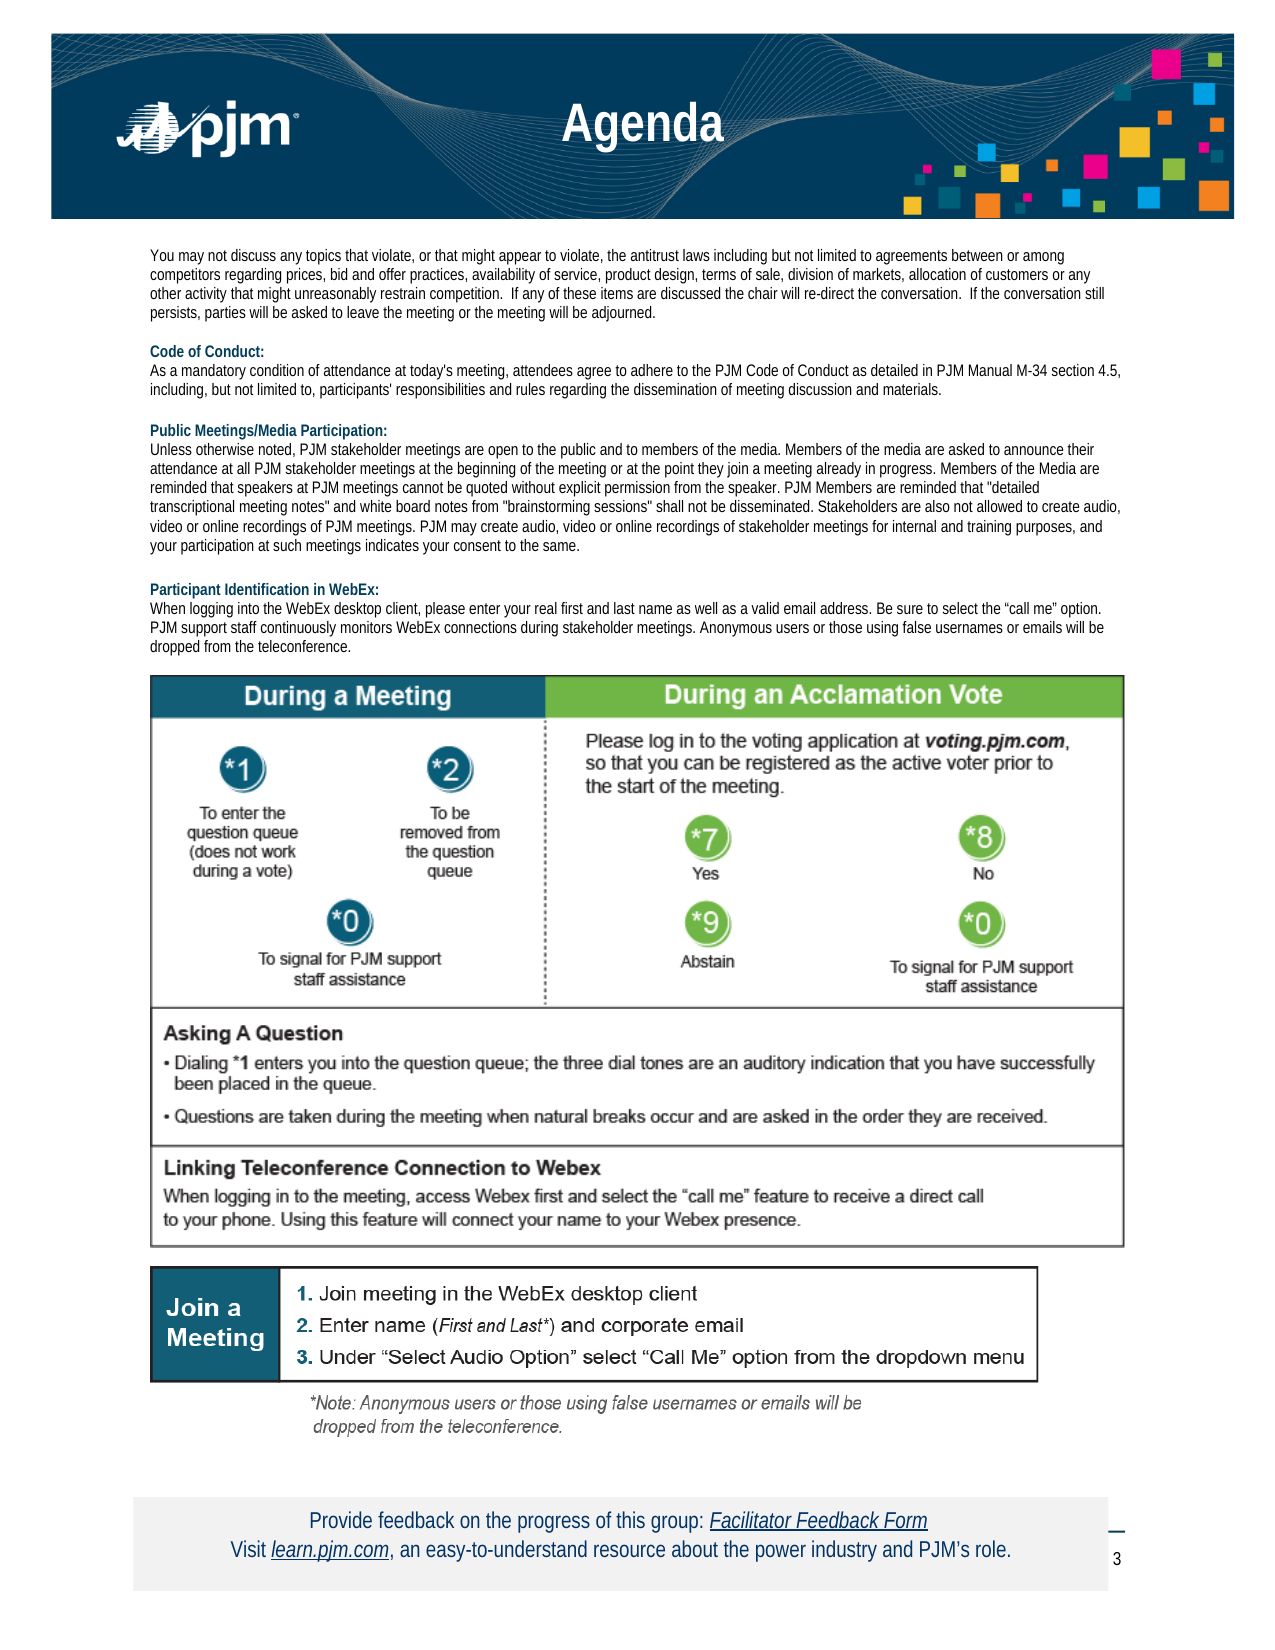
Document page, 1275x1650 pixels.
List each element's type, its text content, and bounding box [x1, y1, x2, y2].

subtitle Participant Identification in WebEx: [150, 580, 1125, 599]
title Code of Conduct: [150, 341, 1125, 361]
text Unless otherwise noted, PJM stakeholder meetings are open to the public and to members of the media. Members of the media are asked to announce their attendance at all PJM stakeholder meetings at the beginning of the meeting or at the point they join a meeting already in progress. Members of the Media are reminded that speakers at PJM meetings cannot be quoted without explicit permission from the speaker. PJM Members are reminded that "detailed transcriptional meeting notes" and white board notes from "brainstorming sessions" shall not be disseminated. Stakeholders are also not allowed to create audio, video or online recordings of PJM meetings. PJM may create audio, video or online recordings of stakeholder meetings for internal and training purposes, and your participation at such meetings indicates your consent to the same. [150, 440, 1125, 555]
text PJM support staff continuously monitors WebEx connections during stakeholder meetings. Anonymous users or those using false usernames or emails will be dropped from the teleconference. [150, 618, 1125, 656]
picture [150, 1266, 1065, 1439]
text You may not discuss any topics that violate, or that might appear to violate, the antitrust laws including but not limited to agreements between or among competitors regarding prices, bid and offer practices, availability of service, product design, terms of sale, division of markets, allocation of customers or any other activity that might unreasonably restrain competition. If any of these items are discussed the chair will re-direct the conversation. If the conversation still persists, parties will be asked to leave the meeting or the meeting will be adjourned. [150, 246, 1125, 322]
picture [51, 32, 1235, 219]
title Public Meetings/Media Participation: [150, 421, 1125, 440]
picture [150, 675, 1125, 1248]
text When logging into the WebEx desktop client, please enter your real first and last name as well as a valid email address. Be sure to select the “call me” option. [150, 599, 1125, 618]
text As a mandatory condition of attendance at today's meeting, attendees agree to adhere to the PJM Code of Conduct as detailed in PJM Manual M-34 section 4.5, including, but not limited to, participants' responsibilities and rules regarding the dissemination of meeting discussion and materials. [150, 361, 1125, 399]
